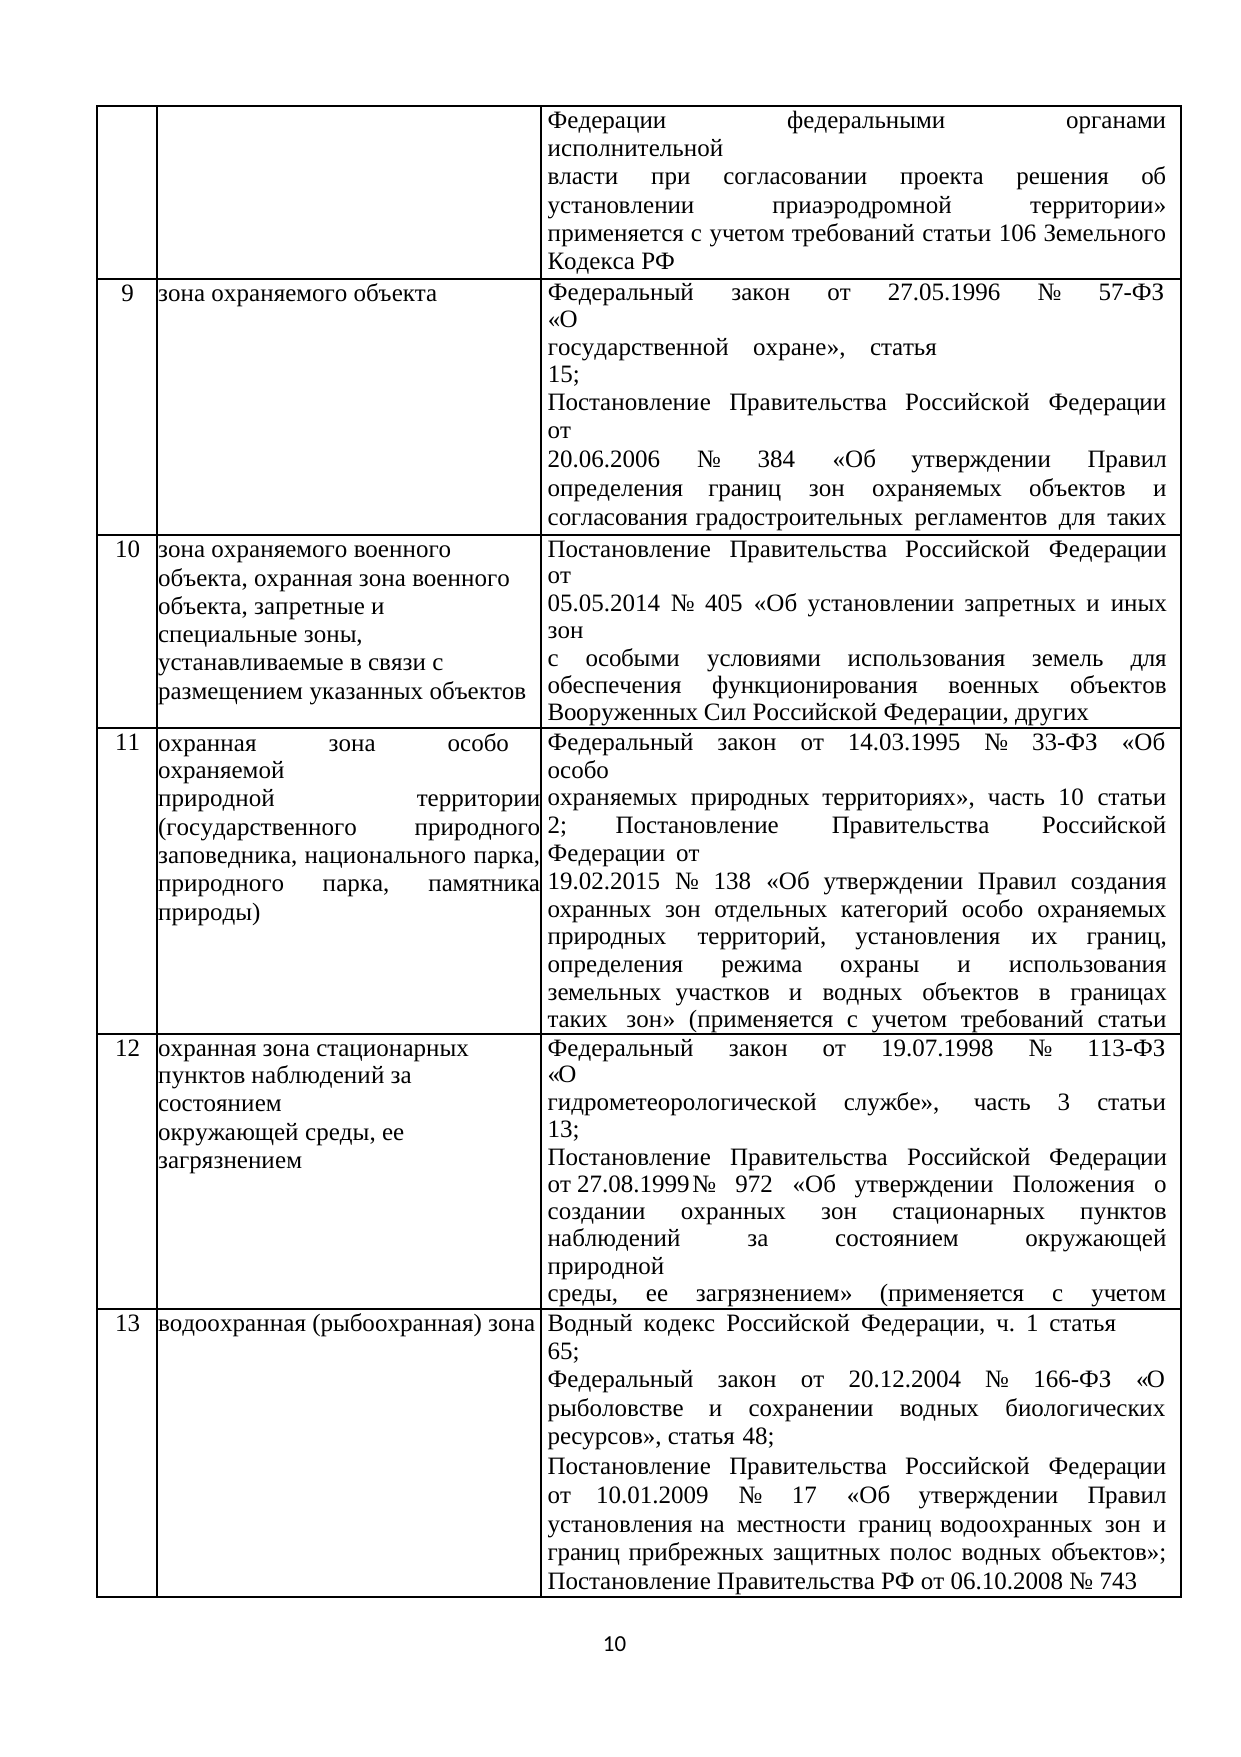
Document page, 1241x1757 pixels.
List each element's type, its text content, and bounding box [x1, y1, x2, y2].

table_cell зона охраняемого военного объекта, охранная зона военного объекта, запретные и специальные зоны, устанавливаемые в связи с размещением указанных объектов [158, 536, 540, 727]
table_cell 13 [98, 1310, 156, 1596]
table_cell зона охраняемого объекта [158, 280, 540, 534]
table_cell Водный кодекс Российской Федерации, ч. 1 статья 65; Федеральный закон от 20.12.2004 № 166-ФЗ «О рыболовстве и сохранении водных биологических ресурсов», статья 48; Постановление Правительства Российской Федерации от 10.01.2009 № 17 «Об утверждении Правил установления на местности границ водоохранных зон и границ прибрежных защитных полос водных объектов»; Постановление Правительства РФ от 06.10.2008 № 743 «Об утверждении Правил установления рыбоохранных [542, 1310, 1180, 1596]
table_cell Федеральный закон от 14.03.1995 № 33-ФЗ «Об особо охраняемых природных территориях», часть 10 статьи 2; Постановление Правительства Российской Федерации от 19.02.2015 № 138 «Об утверждении Правил создания охранных зон отдельных категорий особо охраняемых природных территорий, установления их границ, определения режима охраны и использования земельных участков и водных объектов в границах таких зон» (применяется с учетом требований статьи 106 Земельного Кодекса РФ в соответствии с частью 16 статьи 26 ФЗ от 03.08.2018 № 342-ФЗ) [542, 729, 1180, 1033]
table_cell Федеральный закон от 27.05.1996 № 57-ФЗ «О государственной охране», статья 15; Постановление Правительства Российской Федерации от 20.06.2006 № 384 «Об утверждении Правил определения границ зон охраняемых объектов и согласования градостроительных регламентов для таких зон» (применяется с учетом требований статьи 106 Земельного Кодекса РФ в соответствии с ч. 16 ст. 26 ФЗ от 03.08.2018 № 342-ФЗ) [542, 280, 1180, 534]
table_cell Федеральный закон от 19.07.1998 № 113-ФЗ «О гидрометеорологической службе», часть 3 статьи 13; Постановление Правительства Российской Федерации от 27.08.1999 № 972 «Об утверждении Положения о создании охранных зон стационарных пунктов наблюдений за состоянием окружающей природной среды, ее загрязнением» (применяется с учетом требований статьи 106 Земельного Кодекса РФ в соответствии с частью 16 статьи 26 ФЗ от 03.08.2018 № 342-ФЗ) [542, 1035, 1180, 1308]
table_cell 9 [98, 280, 156, 534]
table_header [158, 107, 540, 278]
table_header [98, 107, 156, 278]
table_cell 12 [98, 1035, 156, 1308]
table_cell 11 [98, 729, 156, 1033]
table_header Федерации федеральными органами исполнительной власти при согласовании проекта решения об установлении приаэродромной территории» применяется с учетом требований статьи 106 Земельного Кодекса РФ в соответствии с частью 16 статьи 26 ФЗ от 03.08.2018 № 342-ФЗ) [542, 107, 1180, 278]
table_cell водоохранная (рыбоохранная) зона [158, 1310, 540, 1596]
table_cell 10 [98, 536, 156, 727]
table_cell Постановление Правительства Российской Федерации от 05.05.2014 № 405 «Об установлении запретных и иных зон с особыми условиями использования земель для обеспечения функционирования военных объектов Вооруженных Сил Российской Федерации, других войск, воинских формирований и органов, выполняющих задачи в области обороны страны» [542, 536, 1180, 727]
table_cell охранная зона особо охраняемой природной территории (государственного природного заповедника, национального парка, природного парка, памятника природы) [158, 729, 540, 1033]
table_cell охранная зона стационарных пунктов наблюдений за состоянием окружающей среды, ее загрязнением [158, 1035, 540, 1308]
